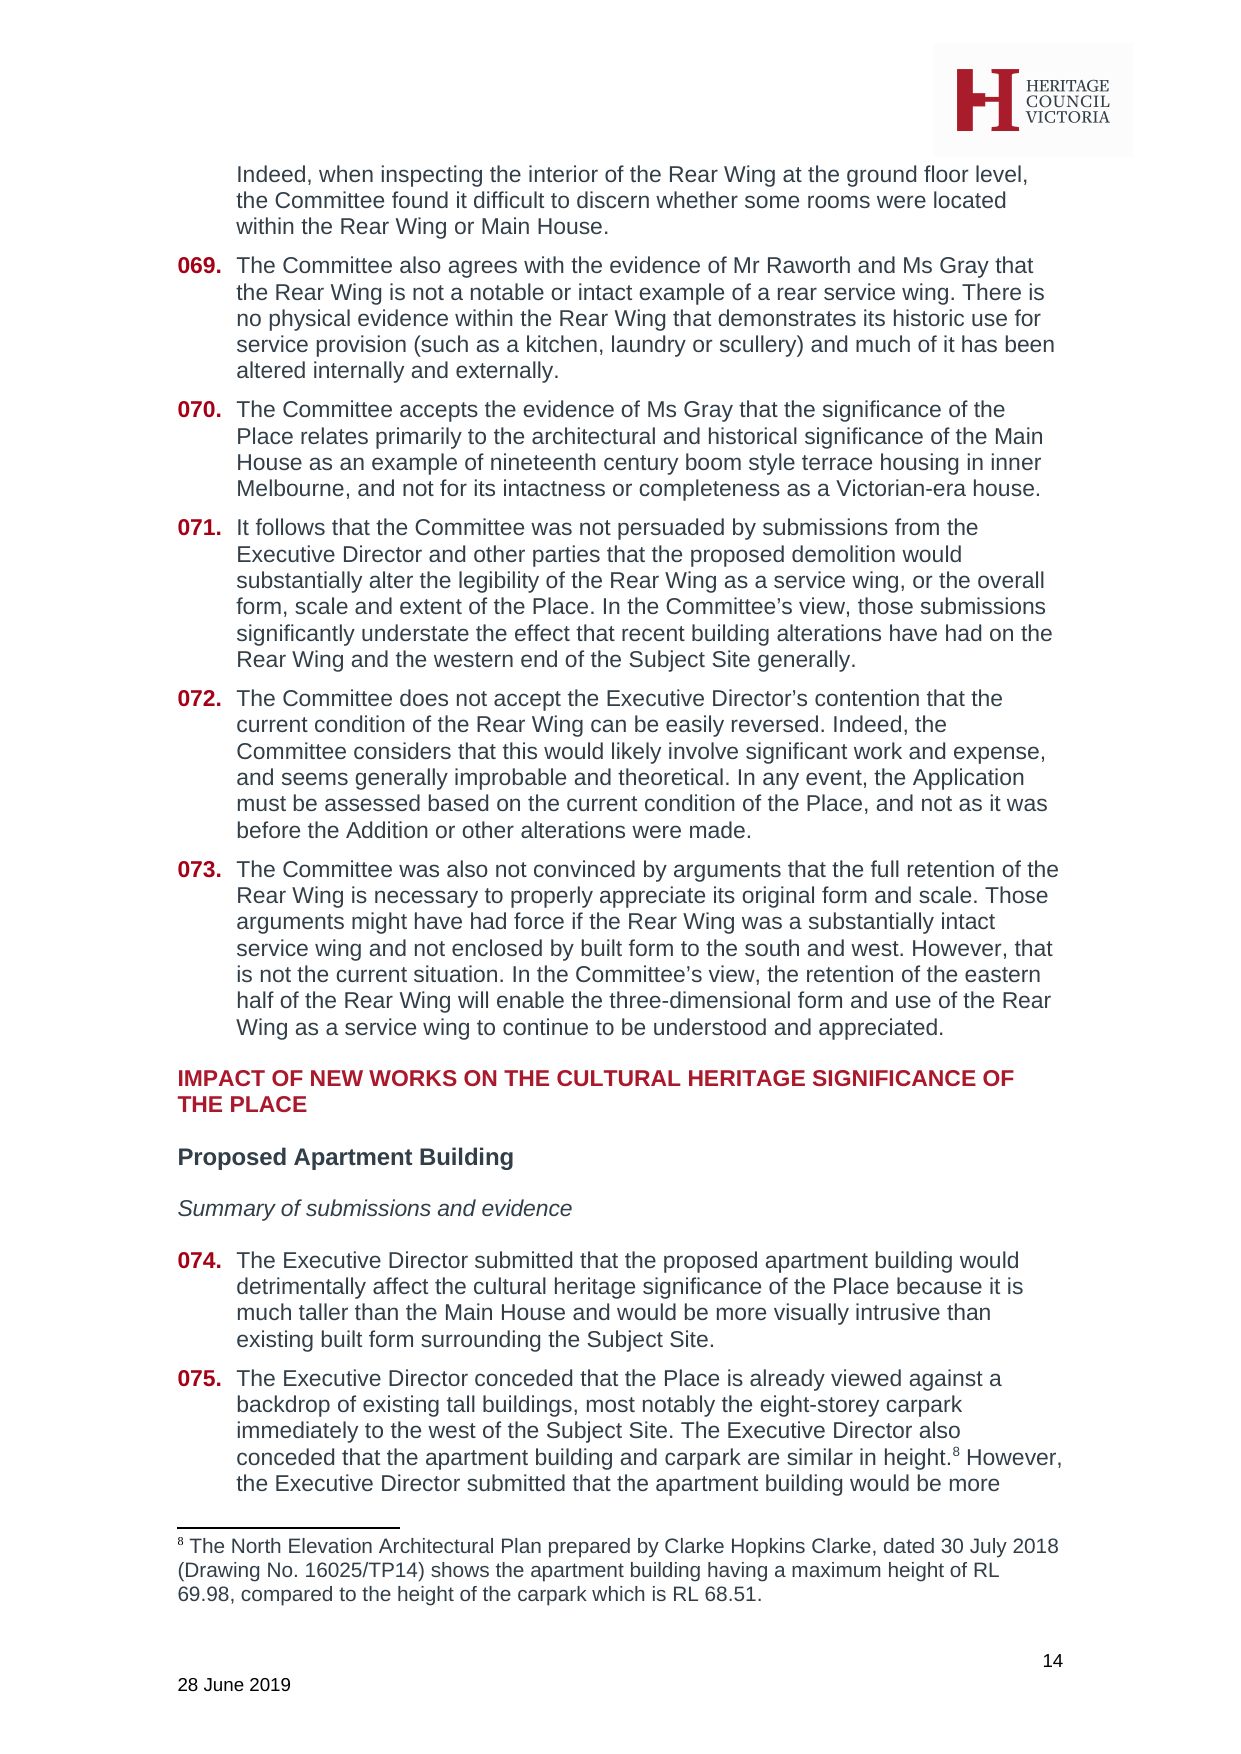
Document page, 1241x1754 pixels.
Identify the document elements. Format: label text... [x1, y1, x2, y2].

list It follows that the Committee was not persuaded by submissions from the Executive Director and other parties that the proposed demolition would substantially alter the legibility of the Rear Wing as a service wing, or the overall form, scale and extent of the Place. In the Committee’s view, those submissions significantly understate the effect that recent building alterations have had on the Rear Wing and the western end of the Subject Site generally. [177, 514, 1063, 672]
list The Committee was also not convinced by arguments that the full retention of the Rear Wing is necessary to properly appreciate its original form and scale. Those arguments might have had force if the Rear Wing was a substantially intact service wing and not enclosed by built form to the south and west. However, that is not the current situation. In the Committee’s view, the retention of the eastern half of the Rear Wing will enable the three-dimensional form and use of the Rear Wing as a service wing to continue to be understood and appreciated. [177, 856, 1063, 1040]
text Summary of submissions and evidence [177, 1195, 1063, 1222]
text IMPACT OF NEW WORKS ON THE CULTURAL heritage significance of the place [177, 1065, 1063, 1118]
text Proposed Apartment Building [177, 1143, 1063, 1170]
list The Committee does not accept the Executive Director’s contention that the current condition of the Rear Wing can be easily reversed. Indeed, the Committee considers that this would likely involve significant work and expense, and seems generally improbable and theoretical. In any event, the Application must be assessed based on the current condition of the Place, and not as it was before the Addition or other alterations were made. [177, 685, 1063, 843]
list The Executive Director submitted that the proposed apartment building would detrimentally affect the cultural heritage significance of the Place because it is much taller than the Main House and would be more visually intrusive than existing built form surrounding the Subject Site. [177, 1247, 1063, 1352]
list The Committee accepts the evidence of Ms Gray that the significance of the Place relates primarily to the architectural and historical significance of the Main House as an example of nineteenth century boom style terrace housing in inner Melbourne, and not for its intactness or completeness as a Victorian-era house. [177, 396, 1063, 502]
list The Committee also agrees with the evidence of Mr Raworth and Ms Gray that the Rear Wing is not a notable or intact example of a rear service wing. There is no physical evidence within the Rear Wing that demonstrates its historic use for service provision (such as a kitchen, laundry or scullery) and much of it has been altered internally and externally. [177, 252, 1063, 384]
picture [933, 43, 1134, 157]
